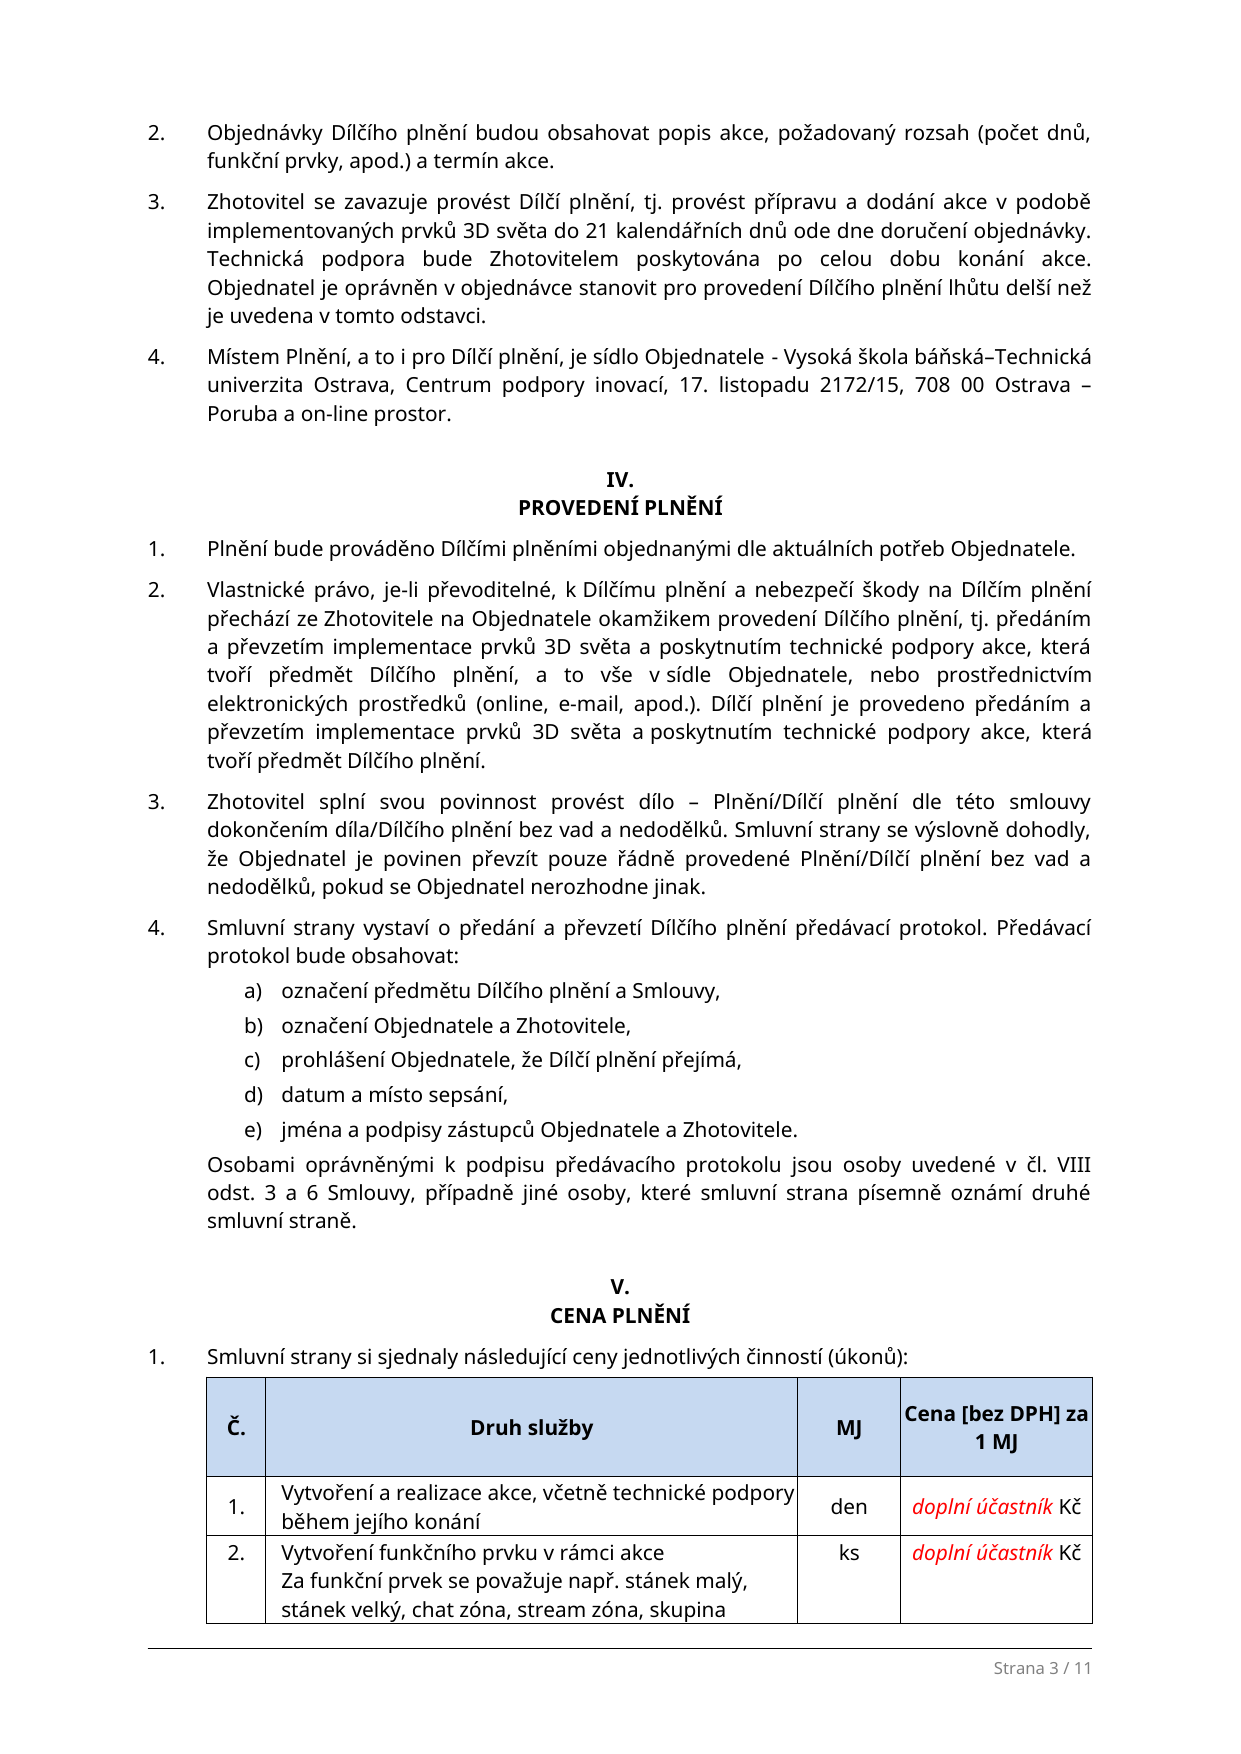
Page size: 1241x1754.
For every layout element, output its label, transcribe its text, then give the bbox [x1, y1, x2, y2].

list prohlášení Objednatele, že Dílčí plnění přejímá, [244, 1046, 1092, 1074]
list Vlastnické právo, je-li převoditelné, k Dílčímu plnění a nebezpečí škody na Dílčím plnění přechází ze Zhotovitele na Objednatele okamžikem provedení Dílčího plnění, tj. předáním a převzetím implementace prvků 3D světa a poskytnutím technické podpory akce, která tvoří předmět Dílčího plnění, a to vše v sídle Objednatele, nebo prostřednictvím elektronických prostředků (online, e-mail, apod.). Dílčí plnění je provedeno předáním a převzetím implementace prvků 3D světa a poskytnutím technické podpory akce, která tvoří předmět Dílčího plnění. [148, 575, 1092, 774]
table_cell doplní účastník Kč [901, 1536, 1092, 1623]
list Zhotovitel se zavazuje provést Dílčí plnění, tj. provést přípravu a dodání akce v podobě implementovaných prvků 3D světa do 21 kalendářních dnů ode dne doručení objednávky. Technická podpora bude Zhotovitelem poskytována po celou dobu konání akce. Objednatel je oprávněn v objednávce stanovit pro provedení Dílčího plnění lhůtu delší než je uvedena v tomto odstavci. [148, 187, 1092, 330]
list V. [148, 1272, 1092, 1301]
list Smluvní strany si sjednaly následující ceny jednotlivých činností (úkonů): [148, 1342, 1092, 1370]
list PROVEDENÍ PLNĚNÍ [148, 493, 1092, 522]
table_cell 1. [207, 1477, 265, 1535]
list Místem Plnění, a to i pro Dílčí plnění, je sídlo Objednatele - Vysoká škola báňská–Technická univerzita Ostrava, Centrum podpory inovací, 17. listopadu 2172/15, 708 00 Ostrava – Poruba a on-line prostor. [148, 342, 1092, 427]
list Zhotovitel splní svou povinnost provést dílo – Plnění/Dílčí plnění dle této smlouvy dokončením díla/Dílčího plnění bez vad a nedodělků. Smluvní strany se výslovně dohodly, že Objednatel je povinen převzít pouze řádně provedené Plnění/Dílčí plnění bez vad a nedodělků, pokud se Objednatel nerozhodne jinak. [148, 787, 1092, 901]
list IV. [148, 465, 1092, 493]
table_cell Vytvoření a realizace akce, včetně technické podpory během jejího konání [266, 1477, 797, 1535]
list označení Objednatele a Zhotovitele, [244, 1011, 1092, 1039]
list označení předmětu Dílčího plnění a Smlouvy, [244, 976, 1092, 1005]
list CENA PLNĚNÍ [148, 1301, 1092, 1329]
list jména a podpisy zástupců Objednatele a Zhotovitele. [244, 1115, 1092, 1143]
list Objednávky Dílčího plnění budou obsahovat popis akce, požadovaný rozsah (počet dnů, funkční prvky, apod.) a termín akce. [148, 118, 1092, 175]
table_header Cena [bez DPH] za 1 MJ [901, 1378, 1092, 1476]
list Smluvní strany vystaví o předání a převzetí Dílčího plnění předávací protokol. Předávací protokol bude obsahovat: [148, 913, 1092, 970]
table_cell den [798, 1477, 900, 1535]
list Plnění bude prováděno Dílčími plněními objednanými dle aktuálních potřeb Objednatele. [148, 534, 1092, 563]
table_header MJ [798, 1378, 900, 1476]
table_header Druh služby [266, 1378, 797, 1476]
list datum a místo sepsání, [244, 1080, 1092, 1109]
table_header Č. [207, 1378, 265, 1476]
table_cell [266, 1536, 797, 1623]
table_cell ks [798, 1536, 900, 1623]
table_cell 2. [207, 1536, 265, 1623]
table_cell doplní účastník Kč [901, 1477, 1092, 1535]
text Osobami oprávněnými k podpisu předávacího protokolu jsou osoby uvedené v čl. VIII odst. 3 a 6 Smlouvy, případně jiné osoby, které smluvní strana písemně oznámí druhé smluvní straně. [207, 1150, 1092, 1235]
